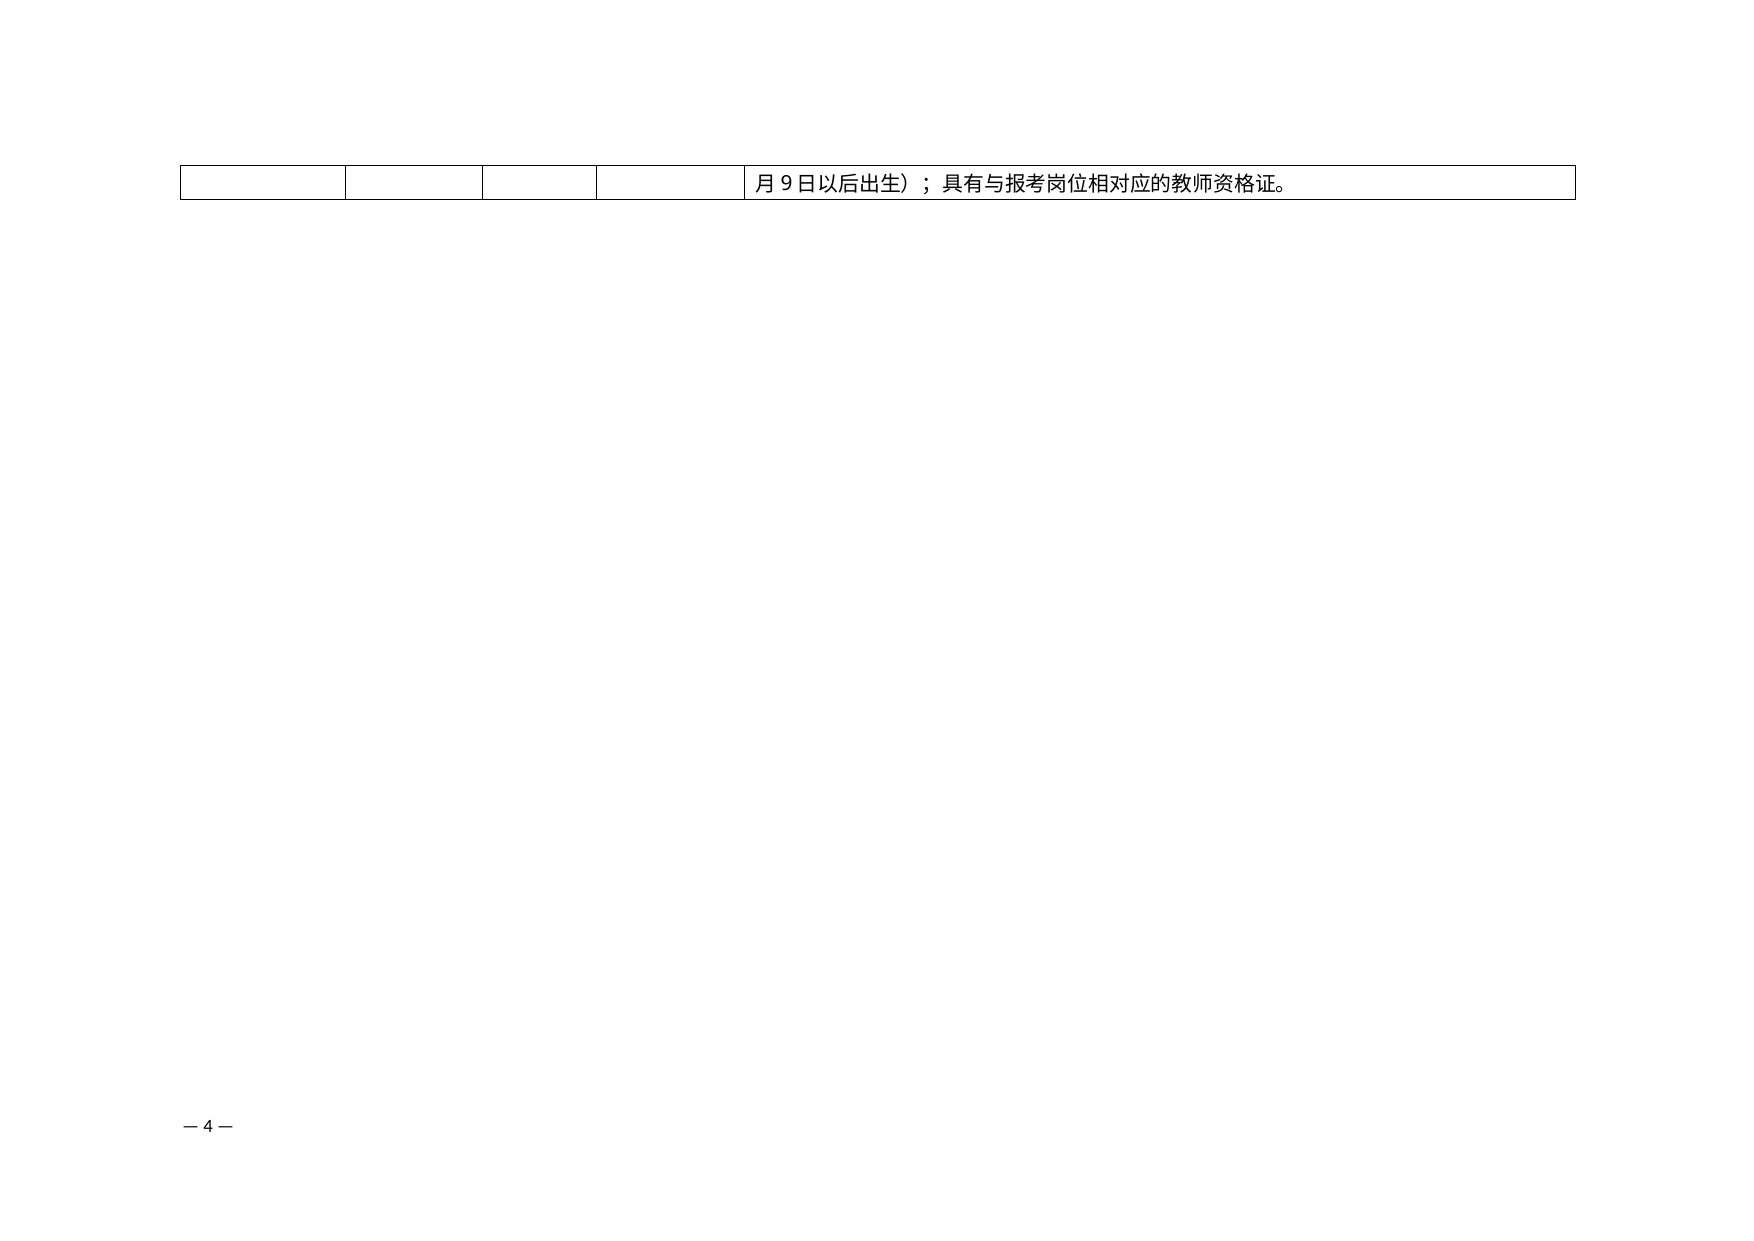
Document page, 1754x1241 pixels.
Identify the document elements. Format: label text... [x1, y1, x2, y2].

table_cell 1 [597, 166, 744, 199]
table_cell 010403 [483, 166, 596, 199]
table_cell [745, 166, 1575, 199]
